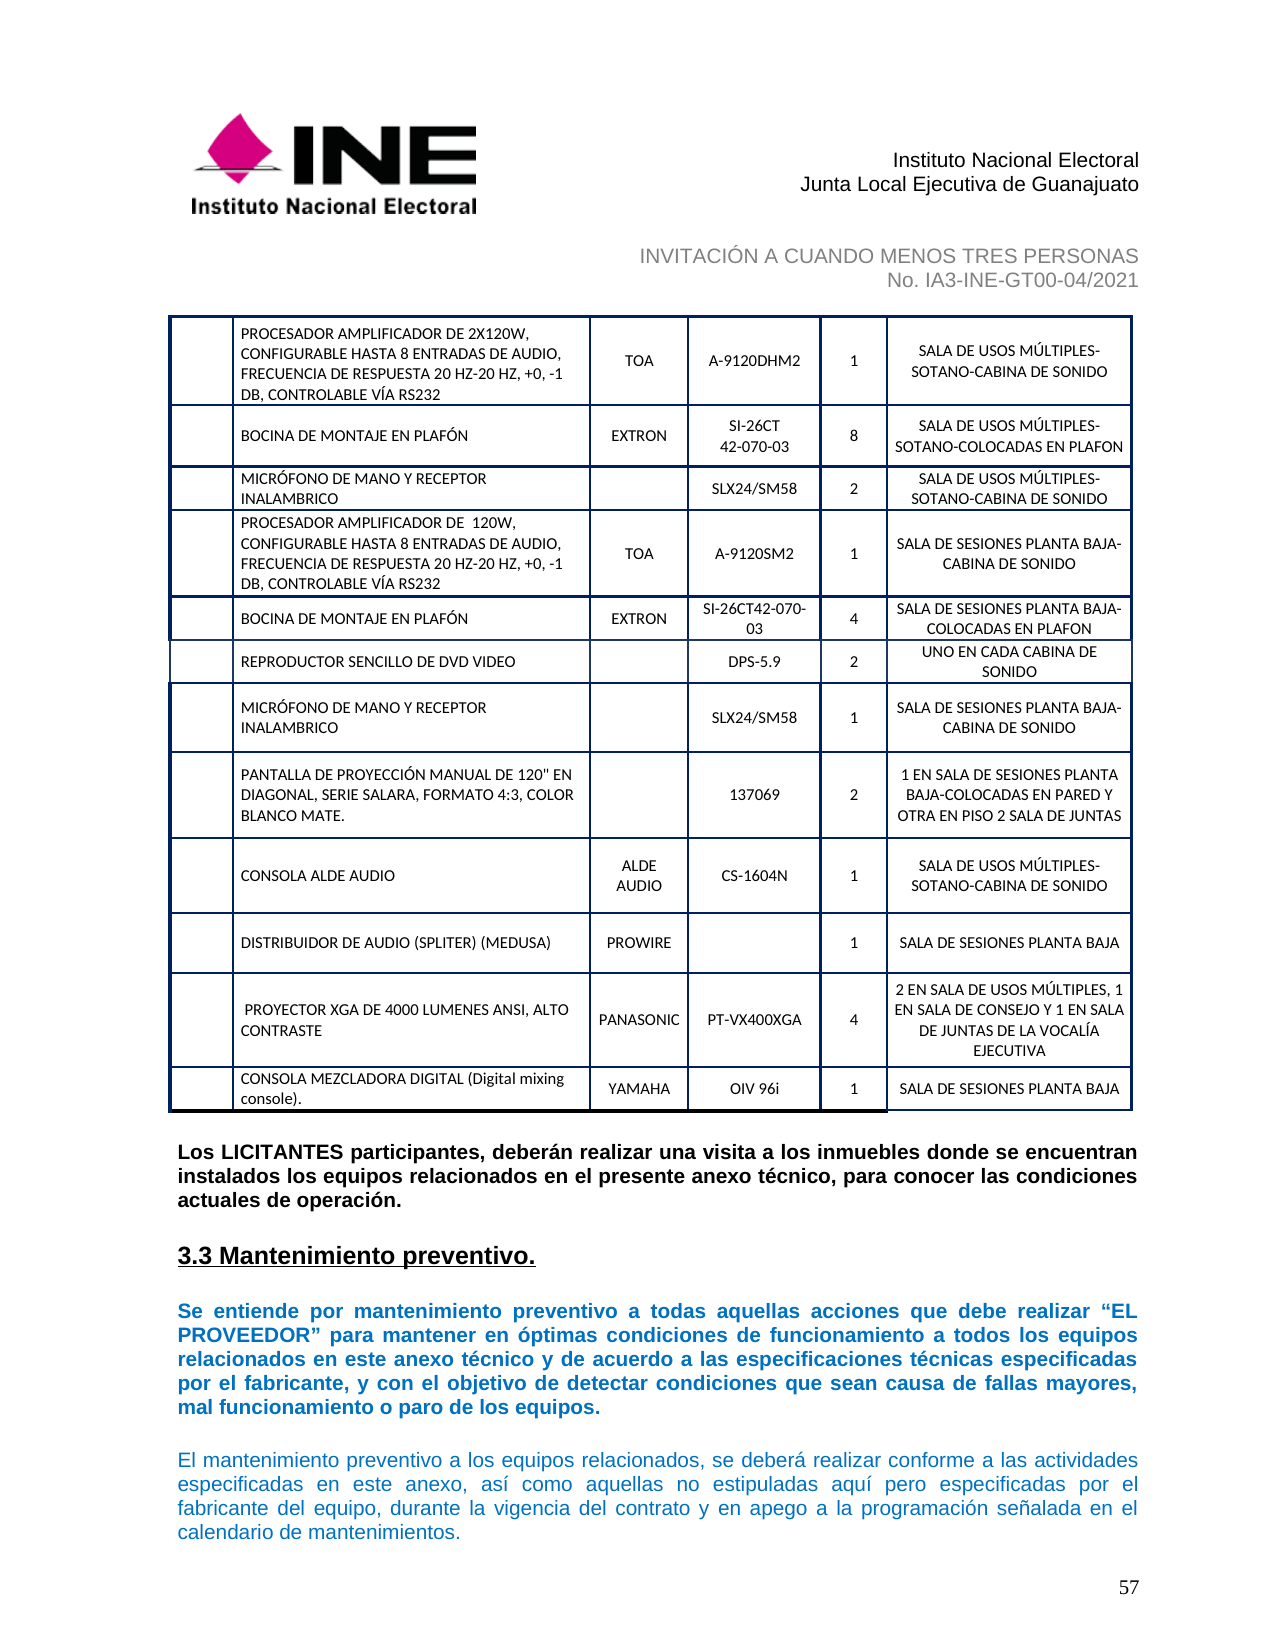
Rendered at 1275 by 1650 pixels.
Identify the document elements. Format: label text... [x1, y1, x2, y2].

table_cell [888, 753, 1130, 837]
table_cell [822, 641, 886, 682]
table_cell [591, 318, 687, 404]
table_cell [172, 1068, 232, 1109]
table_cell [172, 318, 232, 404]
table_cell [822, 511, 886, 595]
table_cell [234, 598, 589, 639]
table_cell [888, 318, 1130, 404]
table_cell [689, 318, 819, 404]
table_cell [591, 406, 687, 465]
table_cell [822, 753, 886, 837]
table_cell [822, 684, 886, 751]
text 3.3 Mantenimiento preventivo. [177, 1241, 1139, 1270]
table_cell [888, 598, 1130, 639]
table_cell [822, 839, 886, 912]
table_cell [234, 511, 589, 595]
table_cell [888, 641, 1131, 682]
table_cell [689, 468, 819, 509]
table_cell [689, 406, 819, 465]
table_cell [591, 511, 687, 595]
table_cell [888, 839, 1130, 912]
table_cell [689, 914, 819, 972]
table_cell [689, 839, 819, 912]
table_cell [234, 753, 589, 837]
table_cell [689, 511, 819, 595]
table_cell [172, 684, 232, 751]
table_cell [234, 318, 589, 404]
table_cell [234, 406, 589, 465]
text Se entiende por mantenimiento preventivo a todas aquellas acciones que debe realizar “EL PROVEEDOR” para mantener en óptimas condiciones de funcionamiento a todos los equipos relacionados en este anexo técnico y de acuerdo a las especificaciones técnicas especificadas por el fabricante, y con el objetivo de detectar condiciones que sean causa de fallas mayores, mal funcionamiento o paro de los equipos. [177, 1299, 1139, 1418]
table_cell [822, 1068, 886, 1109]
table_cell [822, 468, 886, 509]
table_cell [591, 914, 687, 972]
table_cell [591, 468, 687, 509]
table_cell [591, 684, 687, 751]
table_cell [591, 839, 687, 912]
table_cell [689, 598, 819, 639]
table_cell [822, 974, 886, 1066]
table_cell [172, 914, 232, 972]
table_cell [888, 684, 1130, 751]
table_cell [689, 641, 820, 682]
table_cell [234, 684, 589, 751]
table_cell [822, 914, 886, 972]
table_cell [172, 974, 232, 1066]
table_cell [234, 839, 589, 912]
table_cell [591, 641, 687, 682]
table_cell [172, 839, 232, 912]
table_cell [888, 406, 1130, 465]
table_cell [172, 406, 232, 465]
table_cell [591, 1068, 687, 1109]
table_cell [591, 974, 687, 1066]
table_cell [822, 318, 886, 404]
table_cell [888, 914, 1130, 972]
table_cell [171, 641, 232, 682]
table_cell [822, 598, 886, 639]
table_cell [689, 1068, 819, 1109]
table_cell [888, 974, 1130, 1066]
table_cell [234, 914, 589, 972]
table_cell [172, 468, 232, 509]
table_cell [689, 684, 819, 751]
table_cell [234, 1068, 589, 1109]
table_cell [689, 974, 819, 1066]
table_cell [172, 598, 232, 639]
text El mantenimiento preventivo a los equipos relacionados, se deberá realizar conforme a las actividades especificadas en este anexo, así como aquellas no estipuladas aquí pero especificadas por el fabricante del equipo, durante la vigencia del contrato y en apego a la programación señalada en el calendario de mantenimientos. [177, 1447, 1139, 1543]
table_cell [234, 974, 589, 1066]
text Los LICITANTES participantes, deberán realizar una visita a los inmuebles donde se encuentran instalados los equipos relacionados en el presente anexo técnico, para conocer las condiciones actuales de operación. [177, 1140, 1139, 1212]
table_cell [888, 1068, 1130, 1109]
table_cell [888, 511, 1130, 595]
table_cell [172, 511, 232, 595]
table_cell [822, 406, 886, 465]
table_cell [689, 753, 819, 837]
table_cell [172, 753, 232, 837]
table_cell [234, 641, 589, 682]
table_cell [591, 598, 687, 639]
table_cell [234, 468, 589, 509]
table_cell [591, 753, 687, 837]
picture [192, 113, 476, 214]
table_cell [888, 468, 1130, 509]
